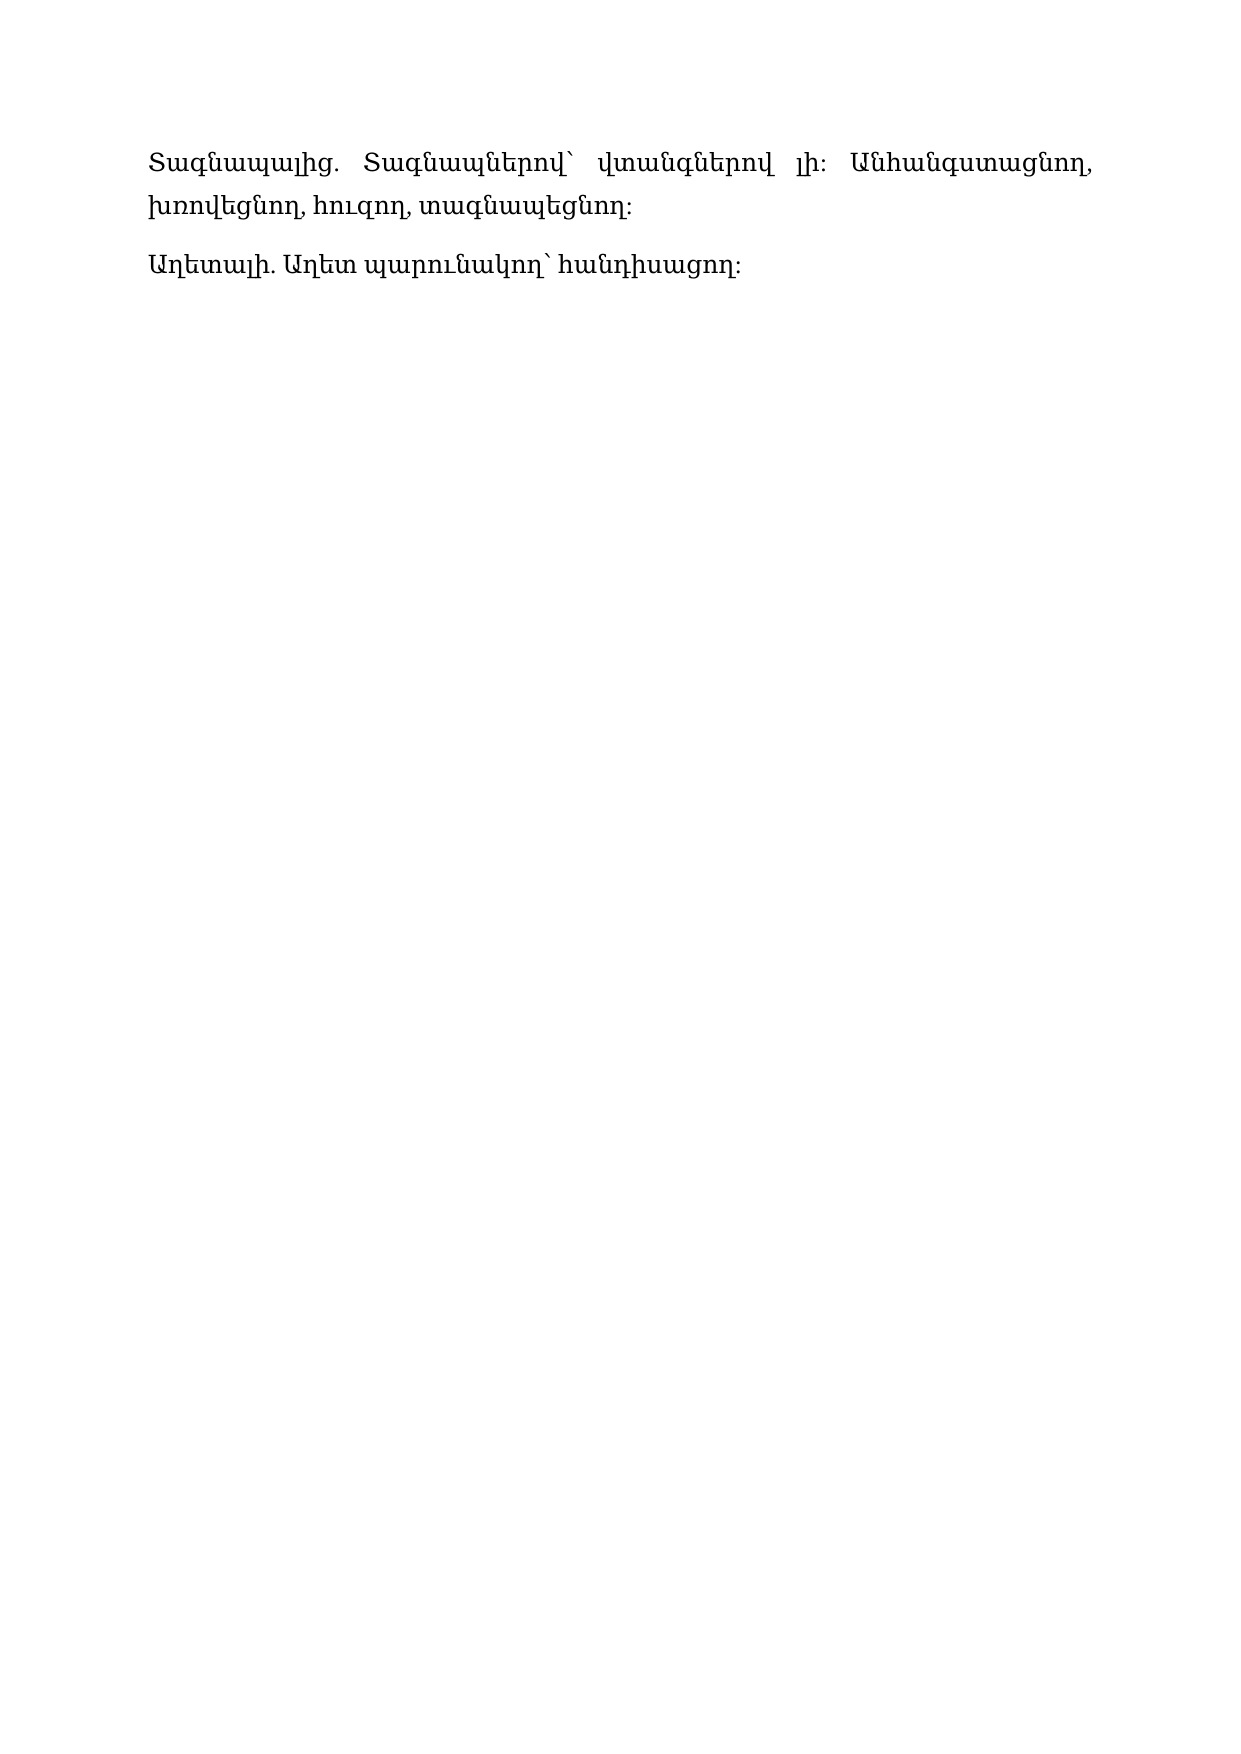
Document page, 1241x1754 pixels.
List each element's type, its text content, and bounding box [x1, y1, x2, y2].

text Աղետալի. Աղետ պարունակող՝ հանդիսացող: [148, 251, 1093, 279]
text Տագնապալից. Տագնապներով՝ վտանգներով լի: Անհանգստացնող, խռովեցնող, հուզող, տագնապեցնող: [148, 148, 1093, 219]
